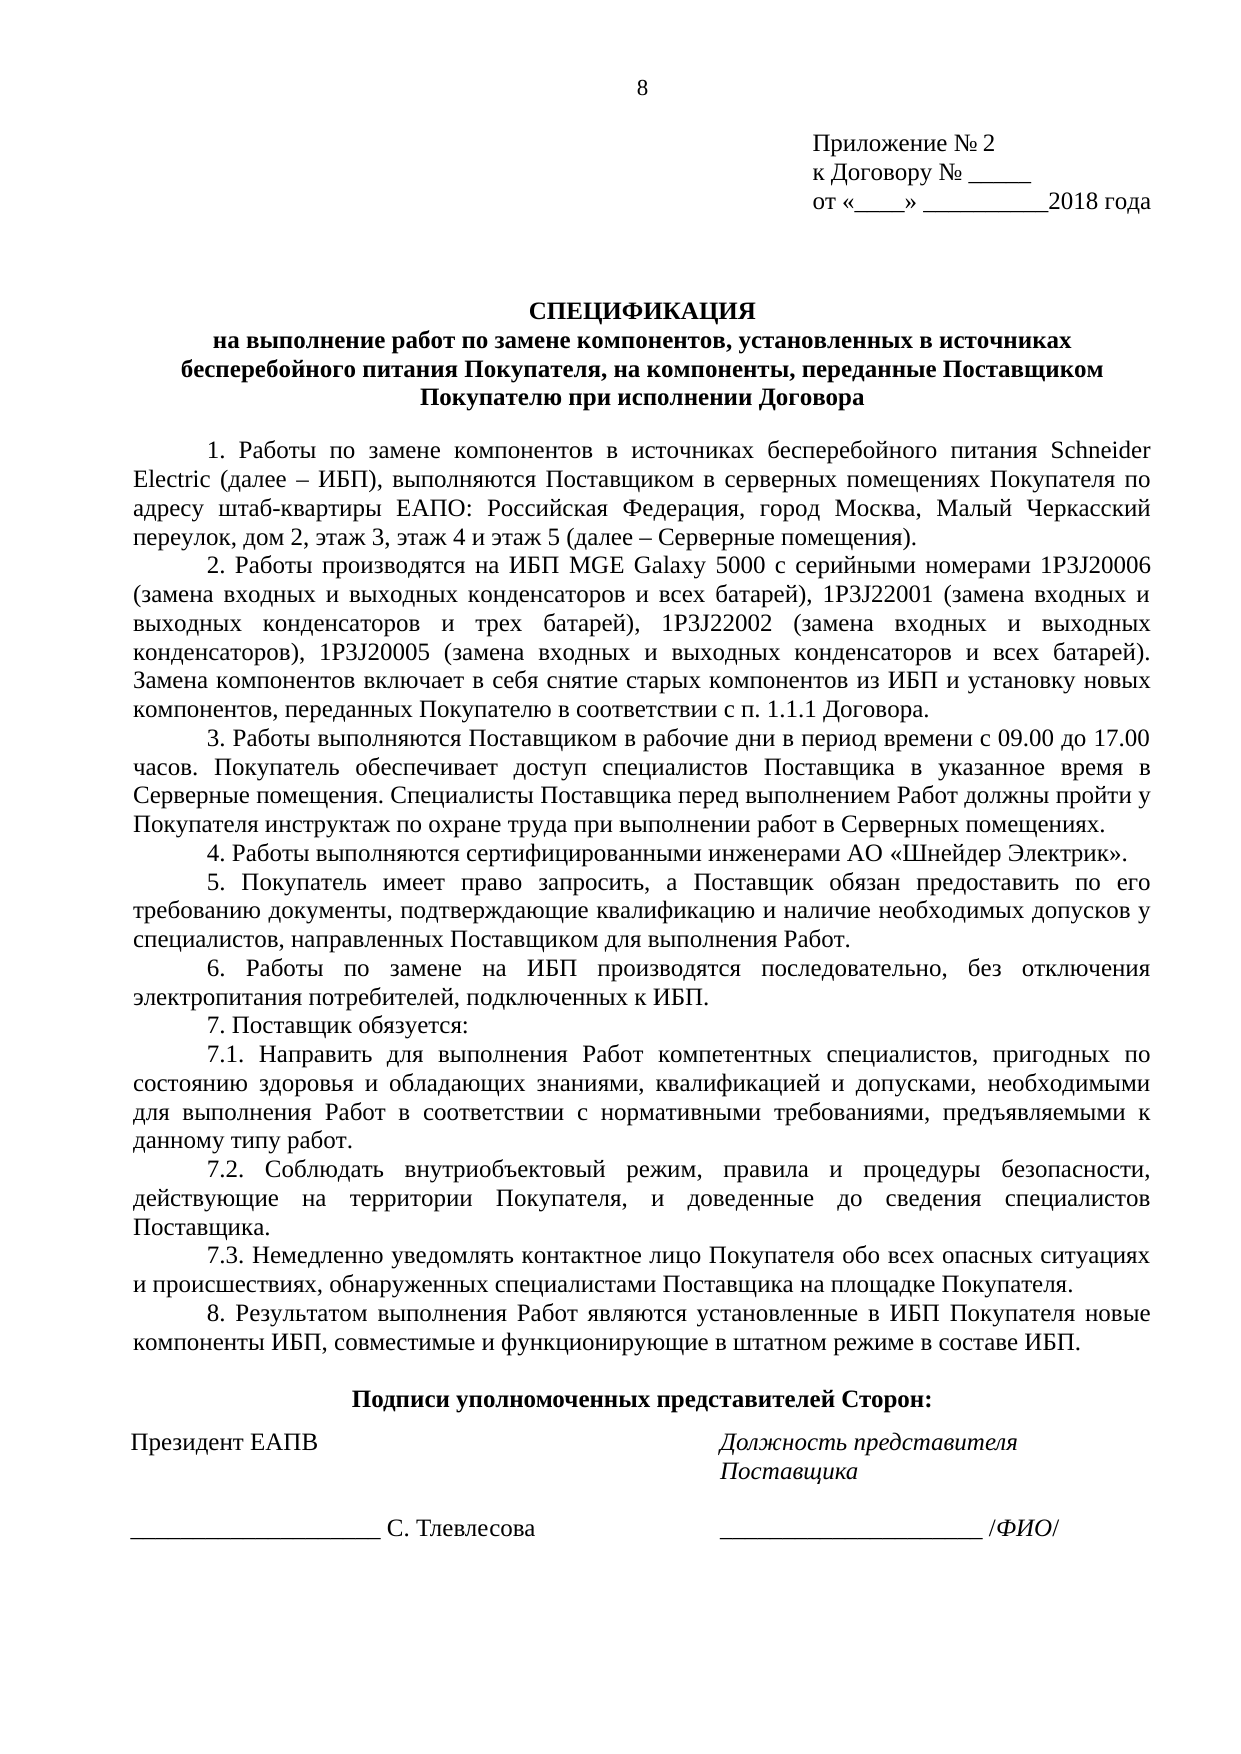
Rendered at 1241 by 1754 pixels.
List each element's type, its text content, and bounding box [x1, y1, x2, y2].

text 5. Покупатель имеет право запросить, а Поставщик обязан предоставить по его требованию документы, подтверждающие квалификацию и наличие необходимых допусков у специалистов, направленных Поставщиком для выполнения Работ. [133, 867, 1152, 953]
text 6. Работы по замене на ИБП производятся последовательно, без отключения электропитания потребителей, подключенных к ИБП. [133, 953, 1152, 1010]
text 8. Результатом выполнения Работ являются установленные в ИБП Покупателя новые компоненты ИБП, совместимые и функционирующие в штатном режиме в составе ИБП. [133, 1298, 1152, 1355]
text 7.2. Соблюдать внутриобъектовый режим, правила и процедуры безопасности, действующие на территории Покупателя, и доведенные до сведения специалистов Поставщика. [133, 1154, 1152, 1240]
text Подписи уполномоченных представителей Сторон: [133, 1384, 1152, 1413]
text Приложение № 2 [812, 128, 1152, 157]
text 3. Работы выполняются Поставщиком в рабочие дни в период времени с 09.00 до 17.00 часов. Покупатель обеспечивает доступ специалистов Поставщика в указанное время в Серверные помещения. Специалисты Поставщика перед выполнением Работ должны пройти у Покупателя инструктаж по охране труда при выполнении работ в Серверных помещениях. [133, 723, 1152, 838]
text 7. Поставщик обязуется: [133, 1010, 1152, 1039]
table_header Президент ЕАПВ ____________________ С. Тлевлесова [119, 1427, 709, 1542]
text от «____» __________2018 года [812, 186, 1152, 215]
text на выполнение работ по замене компонентов, установленных в источниках бесперебойного питания Покупателя, на компоненты, переданные Поставщиком Покупателю при исполнении Договора [133, 325, 1152, 411]
table_header Должность представителя Поставщика _____________________ /ФИО/ [709, 1427, 1152, 1542]
text к Договору № _____ [812, 157, 1152, 186]
text 1. Работы по замене компонентов в источниках бесперебойного питания Schneider Electric (далее – ИБП), выполняются Поставщиком в серверных помещениях Покупателя по адресу штаб-квартиры ЕАПО: Российская Федерация, город Москва, Малый Черкасский переулок, дом 2, этаж 3, этаж 4 и этаж 5 (далее – Серверные помещения). [133, 435, 1152, 550]
text Спецификация [133, 296, 1152, 325]
text 7.1. Направить для выполнения Работ компетентных специалистов, пригодных по состоянию здоровья и обладающих знаниями, квалификацией и допусками, необходимыми для выполнения Работ в соответствии с нормативными требованиями, предъявляемыми к данному типу работ. [133, 1039, 1152, 1154]
text 7.3. Немедленно уведомлять контактное лицо Покупателя обо всех опасных ситуациях и происшествиях, обнаруженных специалистами Поставщика на площадке Покупателя. [133, 1240, 1152, 1298]
text 4. Работы выполняются сертифицированными инженерами АО «Шнейдер Электрик». [133, 838, 1152, 867]
text 2. Работы производятся на ИБП MGE Galaxy 5000 с серийными номерами 1P3J20006 (замена входных и выходных конденсаторов и всех батарей), 1P3J22001 (замена входных и выходных конденсаторов и трех батарей), 1P3J22002 (замена входных и выходных конденсаторов), 1P3J20005 (замена входных и выходных конденсаторов и всех батарей). Замена компонентов включает в себя снятие старых компонентов из ИБП и установку новых компонентов, переданных Покупателю в соответствии с п. 1.1.1 Договора. [133, 550, 1152, 723]
